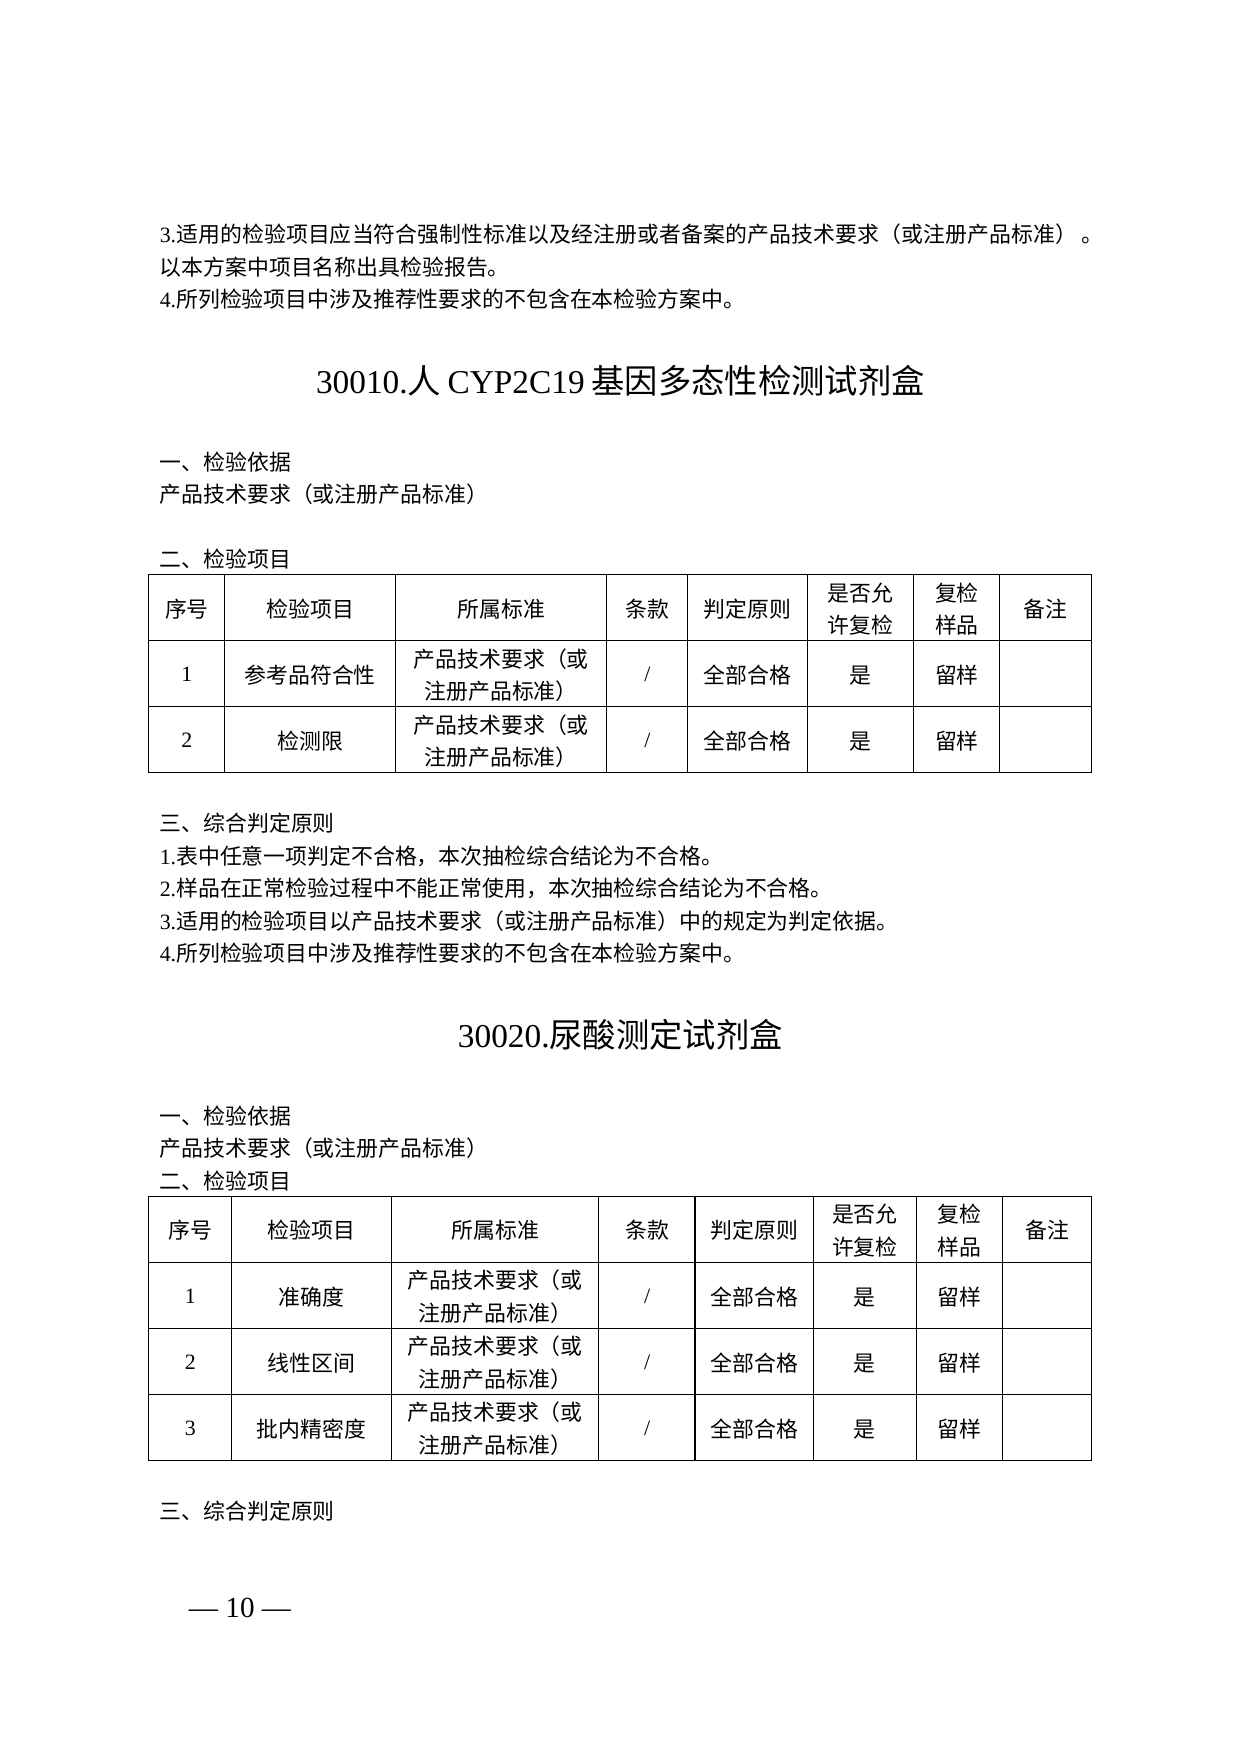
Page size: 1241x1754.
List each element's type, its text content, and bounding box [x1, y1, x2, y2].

table_cell [1003, 1263, 1091, 1328]
table_cell 产品技术要求（或注册产品标准） [396, 641, 606, 706]
table_cell 留样 [914, 707, 999, 772]
text 二、检验项目 [159, 1163, 1081, 1196]
table_header 备注 [1003, 1197, 1091, 1262]
table_cell [1000, 641, 1091, 706]
table_header 条款 [599, 1197, 694, 1262]
table_cell 留样 [917, 1329, 1002, 1394]
table_cell 批内精密度 [232, 1395, 391, 1460]
table_cell 留样 [917, 1395, 1002, 1460]
table_cell 2 [149, 1329, 231, 1394]
table_cell [1003, 1329, 1091, 1394]
table_cell 是 [814, 1329, 916, 1394]
table_cell [1000, 707, 1091, 772]
table_cell 全部合格 [696, 1263, 813, 1328]
table_cell / [599, 1263, 694, 1328]
text 30010.人CYP2C19基因多态性检测试剂盒 [159, 347, 1081, 412]
table_cell 1 [149, 1263, 231, 1328]
table_header 所属标准 [396, 575, 606, 640]
text 三、综合判定原则 [159, 806, 1081, 838]
table_header 备注 [1000, 575, 1091, 640]
table_cell 产品技术要求（或注册产品标准） [392, 1263, 598, 1328]
table_cell 3 [149, 1395, 231, 1460]
table_cell 是 [808, 707, 913, 772]
table_header 复检样品 [917, 1197, 1002, 1262]
text 二、检验项目 [159, 542, 1081, 574]
table_cell 全部合格 [688, 707, 807, 772]
table_cell 是 [814, 1395, 916, 1460]
table_cell 产品技术要求（或注册产品标准） [392, 1329, 598, 1394]
table_header 序号 [149, 575, 224, 640]
text 一、检验依据 [159, 1098, 1081, 1131]
table_header 条款 [607, 575, 687, 640]
table_cell 2 [149, 707, 224, 772]
table_cell 线性区间 [232, 1329, 391, 1394]
table_header 是否允许复检 [808, 575, 913, 640]
text 30020.尿酸测定试剂盒 [159, 1001, 1081, 1066]
text 三、综合判定原则 [159, 1493, 1081, 1526]
table_header 复检样品 [914, 575, 999, 640]
table_cell / [599, 1329, 694, 1394]
table_header 判定原则 [688, 575, 807, 640]
table_cell 留样 [914, 641, 999, 706]
table_cell 是 [808, 641, 913, 706]
text 产品技术要求（或注册产品标准） [159, 1131, 1081, 1163]
text 4.所列检验项目中涉及推荐性要求的不包含在本检验方案中。 [159, 282, 1081, 314]
text 3.适用的检验项目应当符合强制性标准以及经注册或者备案的产品技术要求（或注册产品标准）。以本方案中项目名称出具检验报告。 [159, 217, 1081, 282]
table_header 序号 [149, 1197, 231, 1262]
table_cell 产品技术要求（或注册产品标准） [396, 707, 606, 772]
table_cell 全部合格 [688, 641, 807, 706]
text 产品技术要求（或注册产品标准） [159, 477, 1081, 509]
table_header 是否允许复检 [814, 1197, 916, 1262]
table_cell 留样 [917, 1263, 1002, 1328]
table_header 所属标准 [392, 1197, 598, 1262]
table_header 判定原则 [696, 1197, 813, 1262]
table_cell 产品技术要求（或注册产品标准） [392, 1395, 598, 1460]
table_cell 全部合格 [696, 1395, 813, 1460]
table_header 检验项目 [225, 575, 395, 640]
table_cell / [599, 1395, 694, 1460]
table_cell 检测限 [225, 707, 395, 772]
table_cell [1003, 1395, 1091, 1460]
table_cell / [607, 707, 687, 772]
text 一、检验依据 [159, 444, 1081, 477]
table_cell 参考品符合性 [225, 641, 395, 706]
table_cell 全部合格 [696, 1329, 813, 1394]
text 1.表中任意一项判定不合格，本次抽检综合结论为不合格。 2.样品在正常检验过程中不能正常使用，本次抽检综合结论为不合格。 3.适用的检验项目以产品技术要求（或注册产品标准）中的规定为判定依据。 4.所列检验项目中涉及推荐性要求的不包含在本检验方案中。 [159, 838, 1081, 1001]
table_header 检验项目 [232, 1197, 391, 1262]
table_cell 准确度 [232, 1263, 391, 1328]
table_cell 1 [149, 641, 224, 706]
table_cell / [607, 641, 687, 706]
table_cell 是 [814, 1263, 916, 1328]
